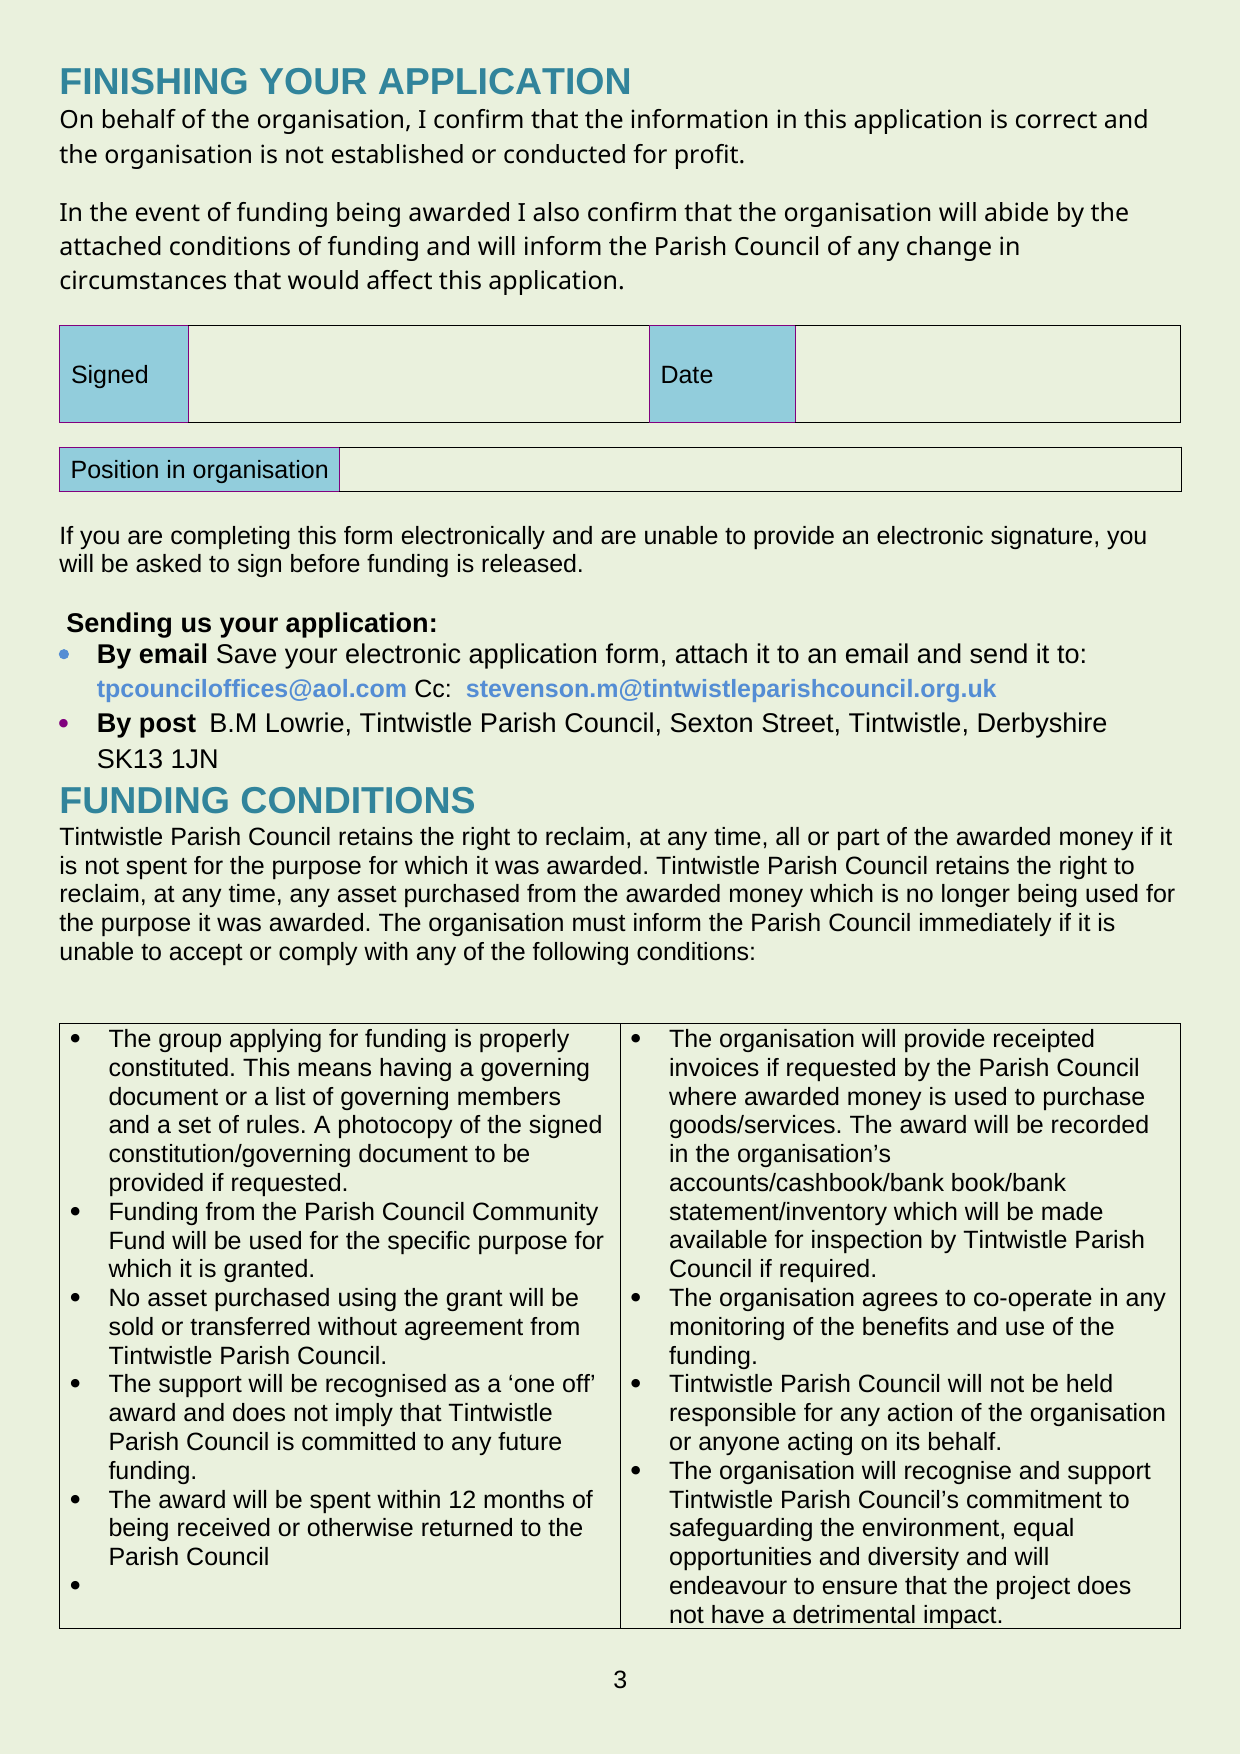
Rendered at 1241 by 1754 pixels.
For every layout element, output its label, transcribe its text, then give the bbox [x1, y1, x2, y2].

table_header [796, 326, 1180, 422]
text FINISHING YOUR APPLICATION [59, 59, 1181, 102]
text Sending us your application: [59, 607, 1181, 638]
text On behalf of the organisation, I confirm that the information in this application is correct and the organisation is not established or conducted for profit. [59, 102, 1181, 170]
text FUNDING CONDITIONS [59, 779, 1181, 822]
text Tintwistle Parish Council retains the right to reclaim, at any time, all or part of the awarded money if it is not spent for the purpose for which it was awarded. Tintwistle Parish Council retains the right to reclaim, at any time, any asset purchased from the awarded money which is no longer being used for the purpose it was awarded. The organisation must inform the Parish Council immediately if it is unable to accept or comply with any of the following conditions: [59, 822, 1181, 966]
list By post B.M Lowrie, Tintwistle Parish Council, Sexton Street, Tintwistle, Derbyshire SK13 1JN [59, 707, 1181, 774]
list By email Save your electronic application form, attach it to an email and send it to: tpcounciloffices@aol.com Cc: stevenson.m@tintwistleparishcouncil.org.uk [59, 638, 1181, 703]
table_header [340, 448, 1181, 491]
table_header [189, 326, 649, 422]
table_header The group applying for funding is properly constituted. This means having a governing document or a list of governing members and a set of rules. A photocopy of the signed constitution/governing document to be provided if requested. Funding from the Parish Council Community Fund will be used for the specific purpose for which it is granted. No asset purchased using the grant will be sold or transferred without agreement from Tintwistle Parish Council. The support will be recognised as a ‘one off’ award and does not imply that Tintwistle Parish Council is committed to any future funding. The award will be spent within 12 months of being received or otherwise returned to the Parish Council [60, 1024, 620, 1628]
table_header Date [650, 326, 795, 422]
text In the event of funding being awarded I also confirm that the organisation will abide by the attached conditions of funding and will inform the Parish Council of any change in circumstances that would affect this application. [59, 194, 1181, 296]
table_header Signed [60, 326, 188, 422]
text If you are completing this form electronically and are unable to provide an electronic signature, you will be asked to sign before funding is released. [59, 521, 1181, 578]
table_header Position in organisation [60, 448, 339, 491]
table_header The organisation will provide receipted invoices if requested by the Parish Council where awarded money is used to purchase goods/services. The award will be recorded in the organisation’s accounts/cashbook/bank book/bank statement/inventory which will be made available for inspection by Tintwistle Parish Council if required. The organisation agrees to co-operate in any monitoring of the benefits and use of the funding. Tintwistle Parish Council will not be held responsible for any action of the organisation or anyone acting on its behalf. The organisation will recognise and support Tintwistle Parish Council’s commitment to safeguarding the environment, equal opportunities and diversity and will endeavour to ensure that the project does not have a detrimental impact. [621, 1024, 1180, 1628]
